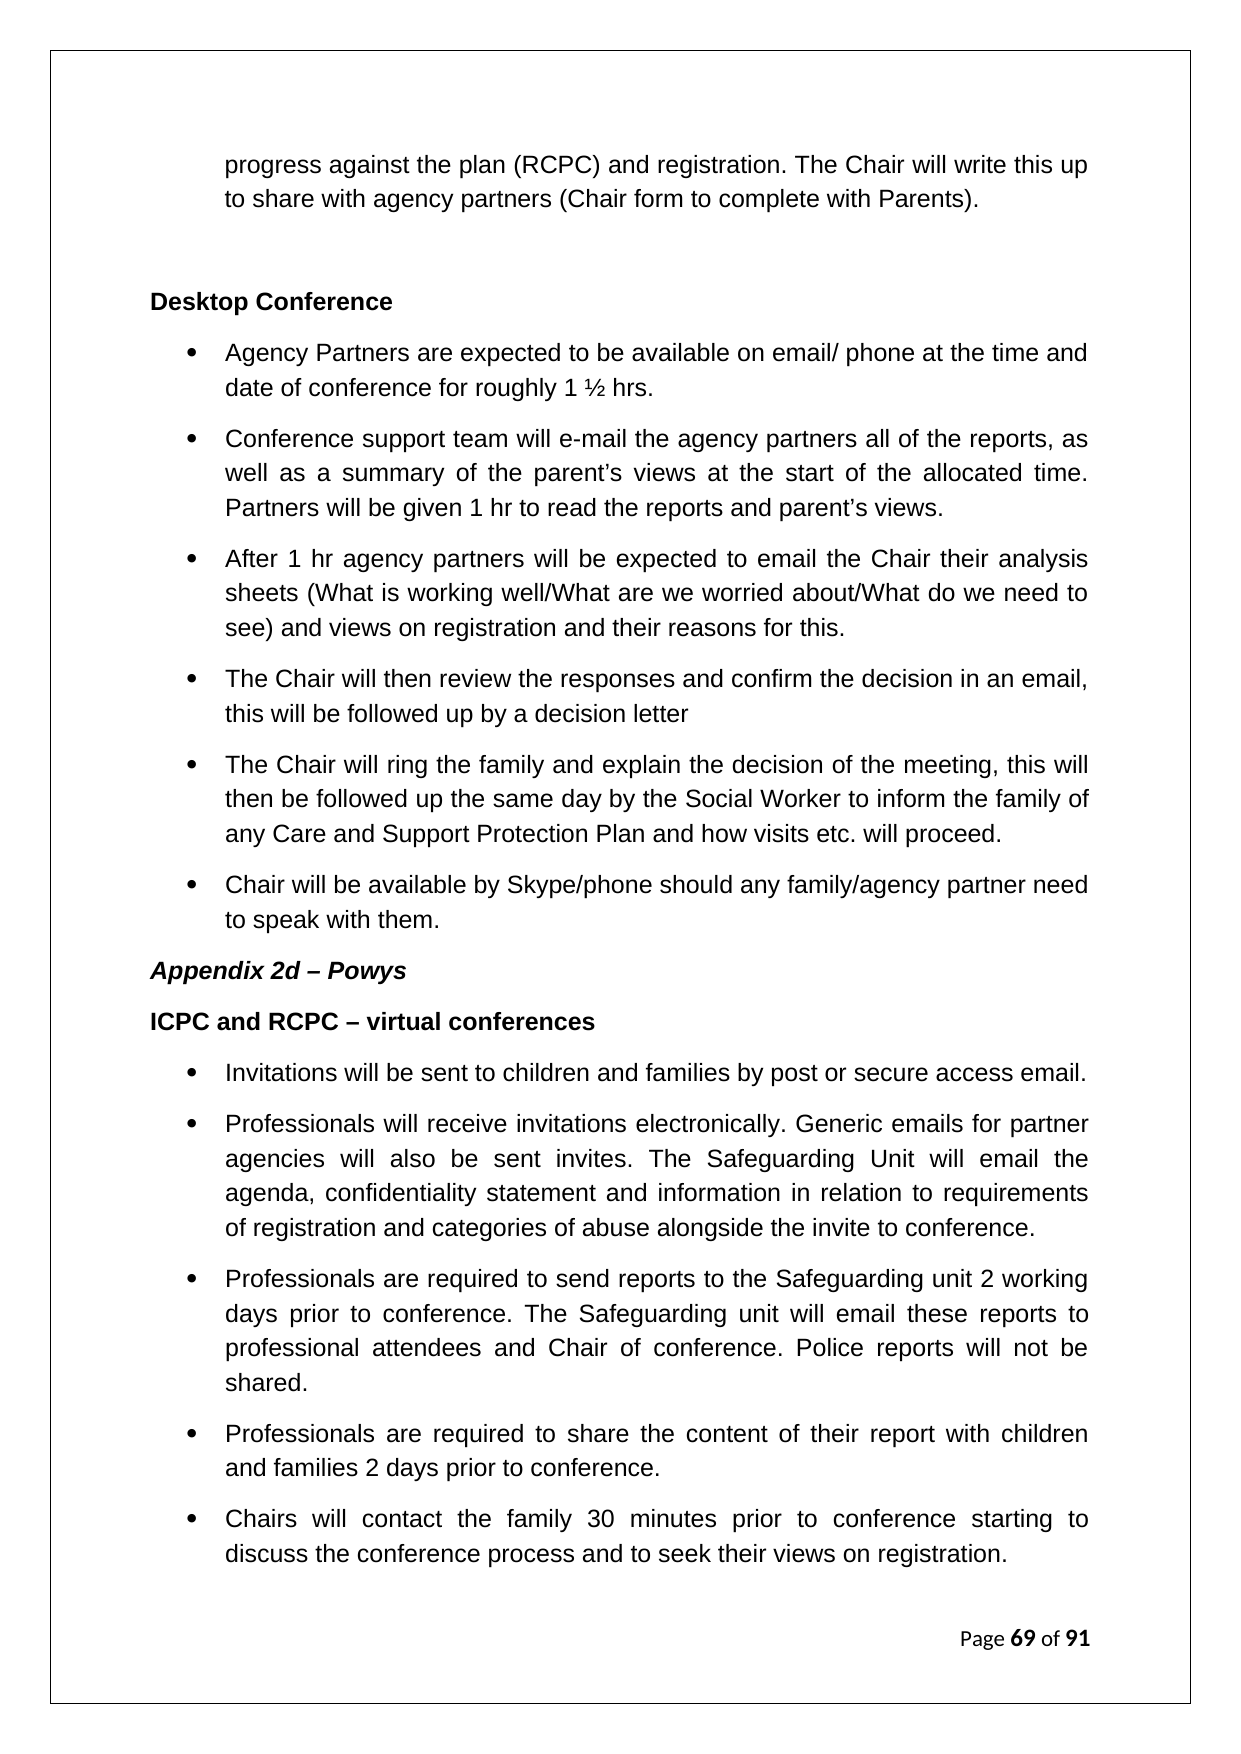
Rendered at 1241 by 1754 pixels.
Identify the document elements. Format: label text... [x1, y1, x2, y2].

list The Chair will then review the responses and confirm the decision in an email, this will be followed up by a decision letter [187, 664, 1090, 727]
list Professionals will receive invitations electronically. Generic emails for partner agencies will also be sent invites. The Safeguarding Unit will email the agenda, confidentiality statement and information in relation to requirements of registration and categories of abuse alongside the invite to conference. [187, 1109, 1090, 1242]
list Professionals are required to send reports to the Safeguarding unit 2 working days prior to conference. The Safeguarding unit will email these reports to professional attendees and Chair of conference. Police reports will not be shared. [187, 1264, 1090, 1396]
list Professionals are required to share the content of their report with children and families 2 days prior to conference. [187, 1419, 1090, 1482]
text ICPC and RCPC – virtual conferences [150, 1007, 1090, 1036]
subtitle Appendix 2d – Powys [150, 956, 1090, 984]
list Chairs will contact the family 30 minutes prior to conference starting to discuss the conference process and to seek their views on registration. [187, 1504, 1090, 1568]
list Conference support team will e-mail the agency partners all of the reports, as well as a summary of the parent’s views at the start of the allocated time. Partners will be given 1 hr to read the reports and parent’s views. [187, 424, 1090, 521]
list The Chair will ring the family and explain the decision of the meeting, this will then be followed up the same day by the Social Worker to inform the family of any Care and Support Protection Plan and how visits etc. will proceed. [187, 750, 1090, 848]
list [187, 150, 1090, 213]
list After 1 hr agency partners will be expected to email the Chair their analysis sheets (What is working well/What are we worried about/What do we need to see) and views on registration and their reasons for this. [187, 544, 1090, 642]
list Agency Partners are expected to be available on email/ phone at the time and date of conference for roughly 1 ½ hrs. [187, 338, 1090, 401]
list Invitations will be sent to children and families by post or secure access email. [187, 1058, 1090, 1087]
list Chair will be available by Skype/phone should any family/agency partner need to speak with them. [187, 870, 1090, 933]
text Desktop Conference [150, 287, 1090, 316]
